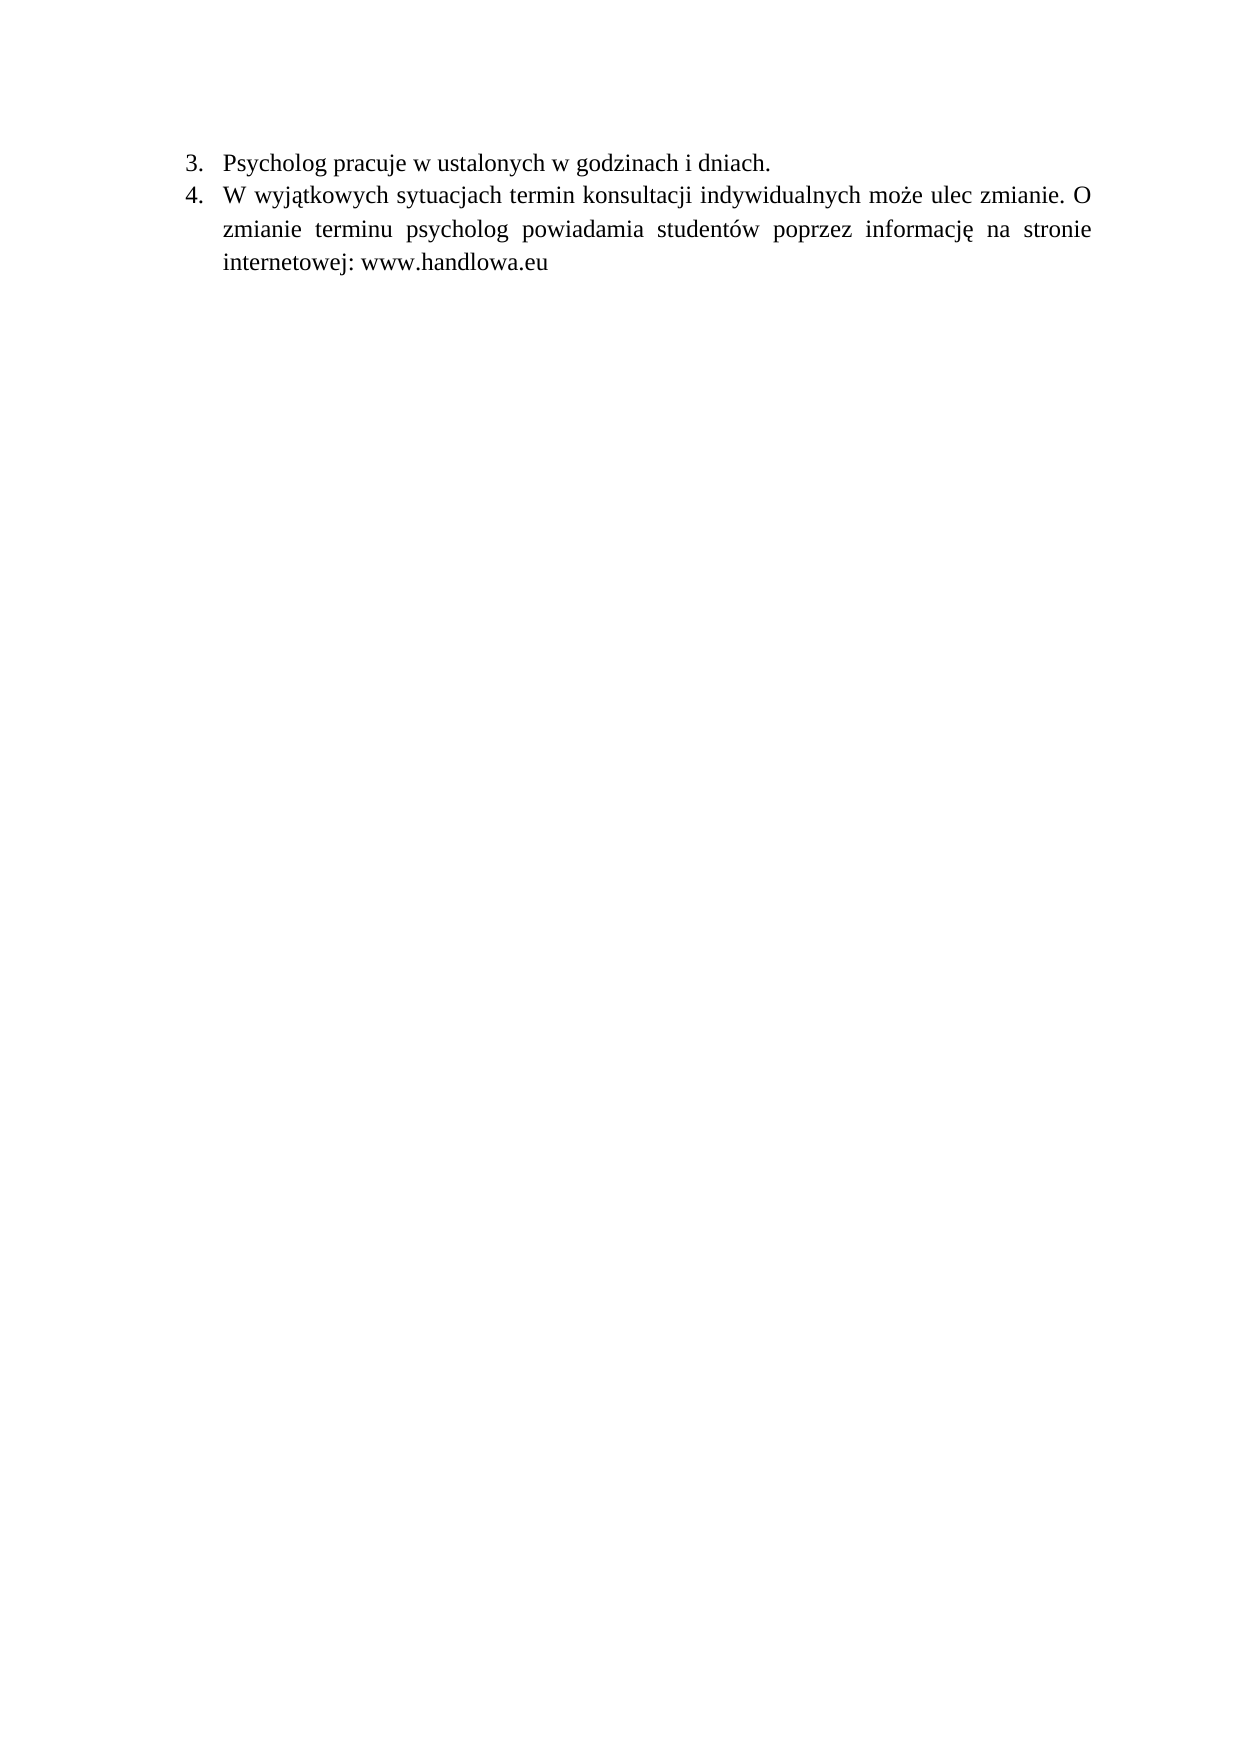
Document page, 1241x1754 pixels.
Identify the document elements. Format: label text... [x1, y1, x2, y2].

list W wyjątkowych sytuacjach termin konsultacji indywidualnych może ulec zmianie. O zmianie terminu psycholog powiadamia studentów poprzez informację na stronie internetowej: www.handlowa.eu [185, 181, 1093, 275]
list Psycholog pracuje w ustalonych w godzinach i dniach. [185, 148, 1093, 176]
